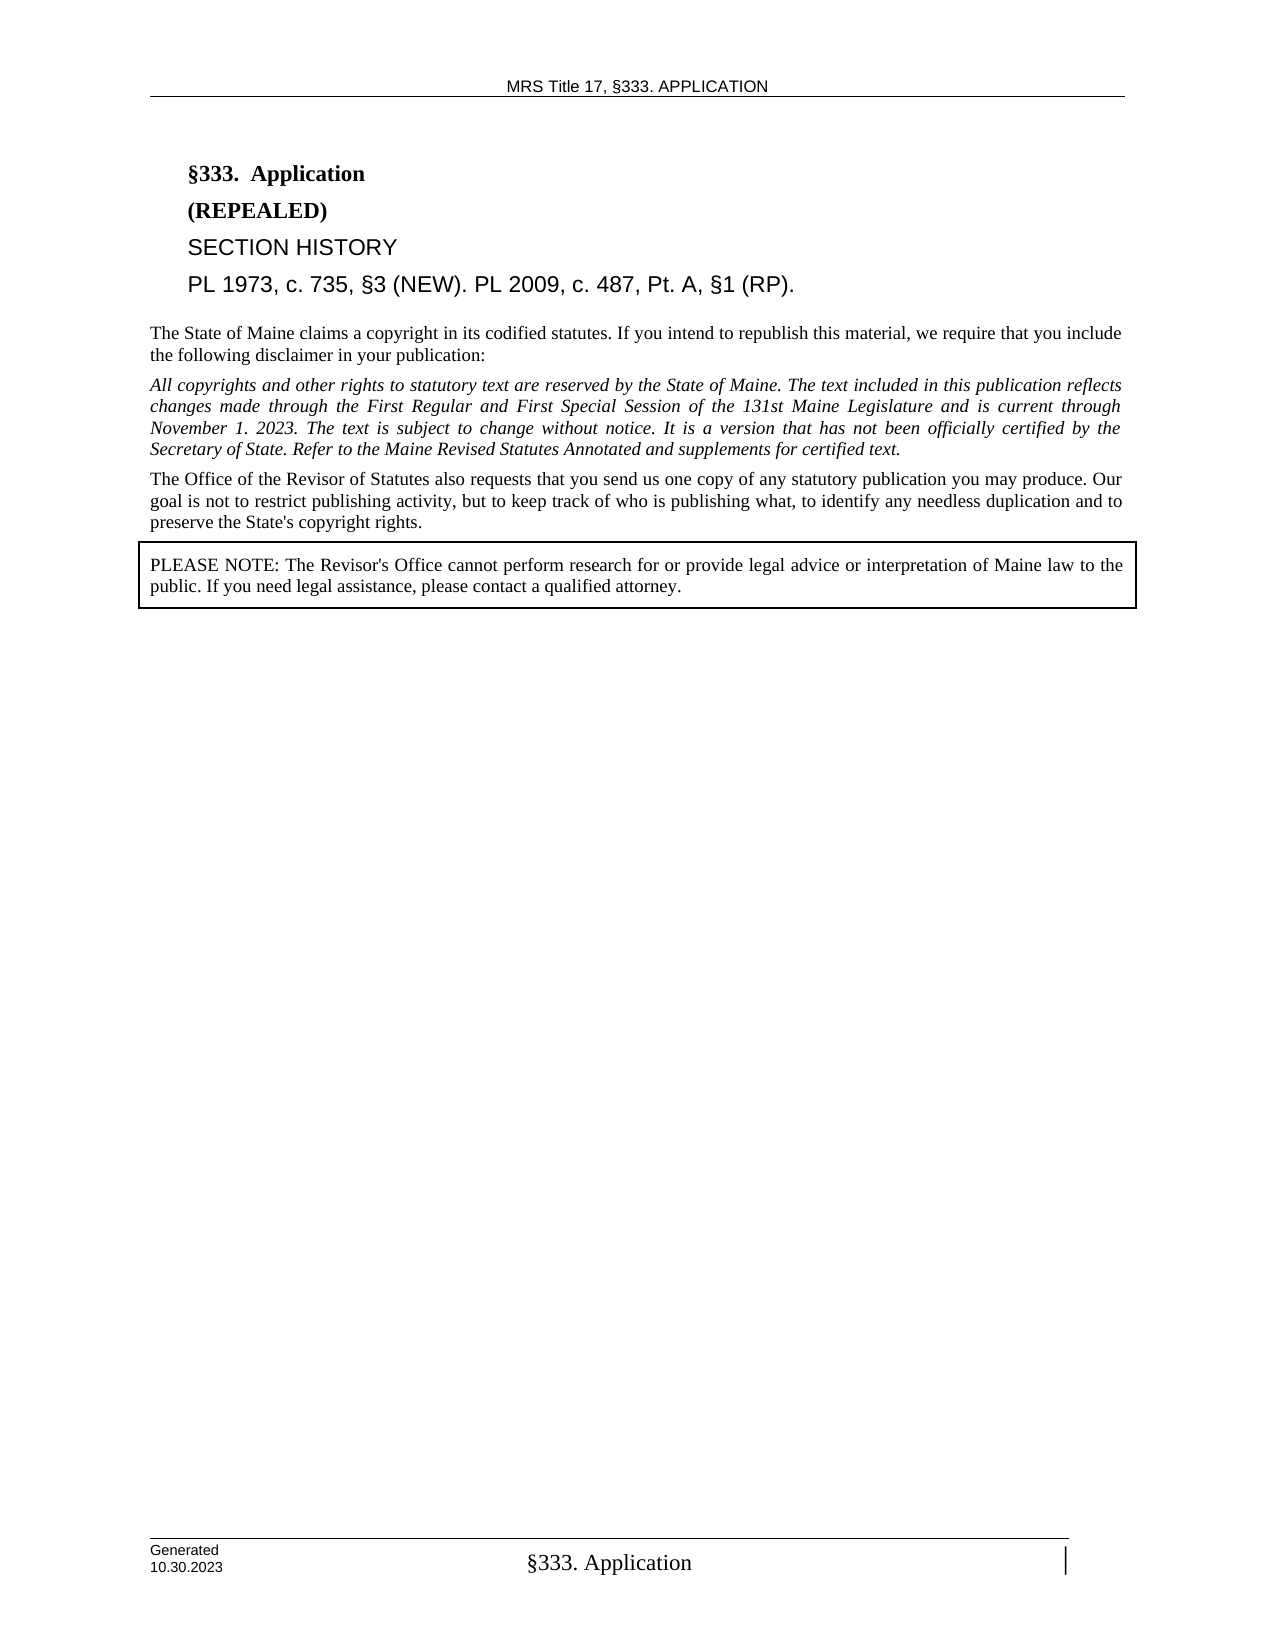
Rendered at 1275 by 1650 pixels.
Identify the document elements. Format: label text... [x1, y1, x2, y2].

text SECTION HISTORY [187, 234, 1125, 260]
text The State of Maine claims a copyright in its codified statutes. If you intend to republish this material, we require that you include the following disclaimer in your publication: [150, 322, 1125, 365]
text (REPEALED) [187, 197, 1125, 223]
text PL 1973, c. 735, §3 (NEW). PL 2009, c. 487, Pt. A, §1 (RP). [187, 271, 1125, 297]
text §333. Application [187, 160, 1125, 187]
text The Office of the Revisor of Statutes also requests that you send us one copy of any statutory publication you may produce. Our goal is not to restrict publishing activity, but to keep track of who is publishing what, to identify any needless duplication and to preserve the State's copyright rights. [150, 468, 1125, 533]
text All copyrights and other rights to statutory text are reserved by the State of Maine. The text included in this publication reflects changes made through the First Regular and First Special Session of the 131st Maine Legislature and is current through November 1. 2023 . The text is subject to change without notice. It is a version that has not been officially certified by the Secretary of State. Refer to the Maine Revised Statutes Annotated and supplements for certified text. [150, 373, 1125, 460]
text PLEASE NOTE: The Revisor's Office cannot perform research for or provide legal advice or interpretation of Maine law to the public. If you need legal assistance, please contact a qualified attorney. [140, 543, 1135, 607]
